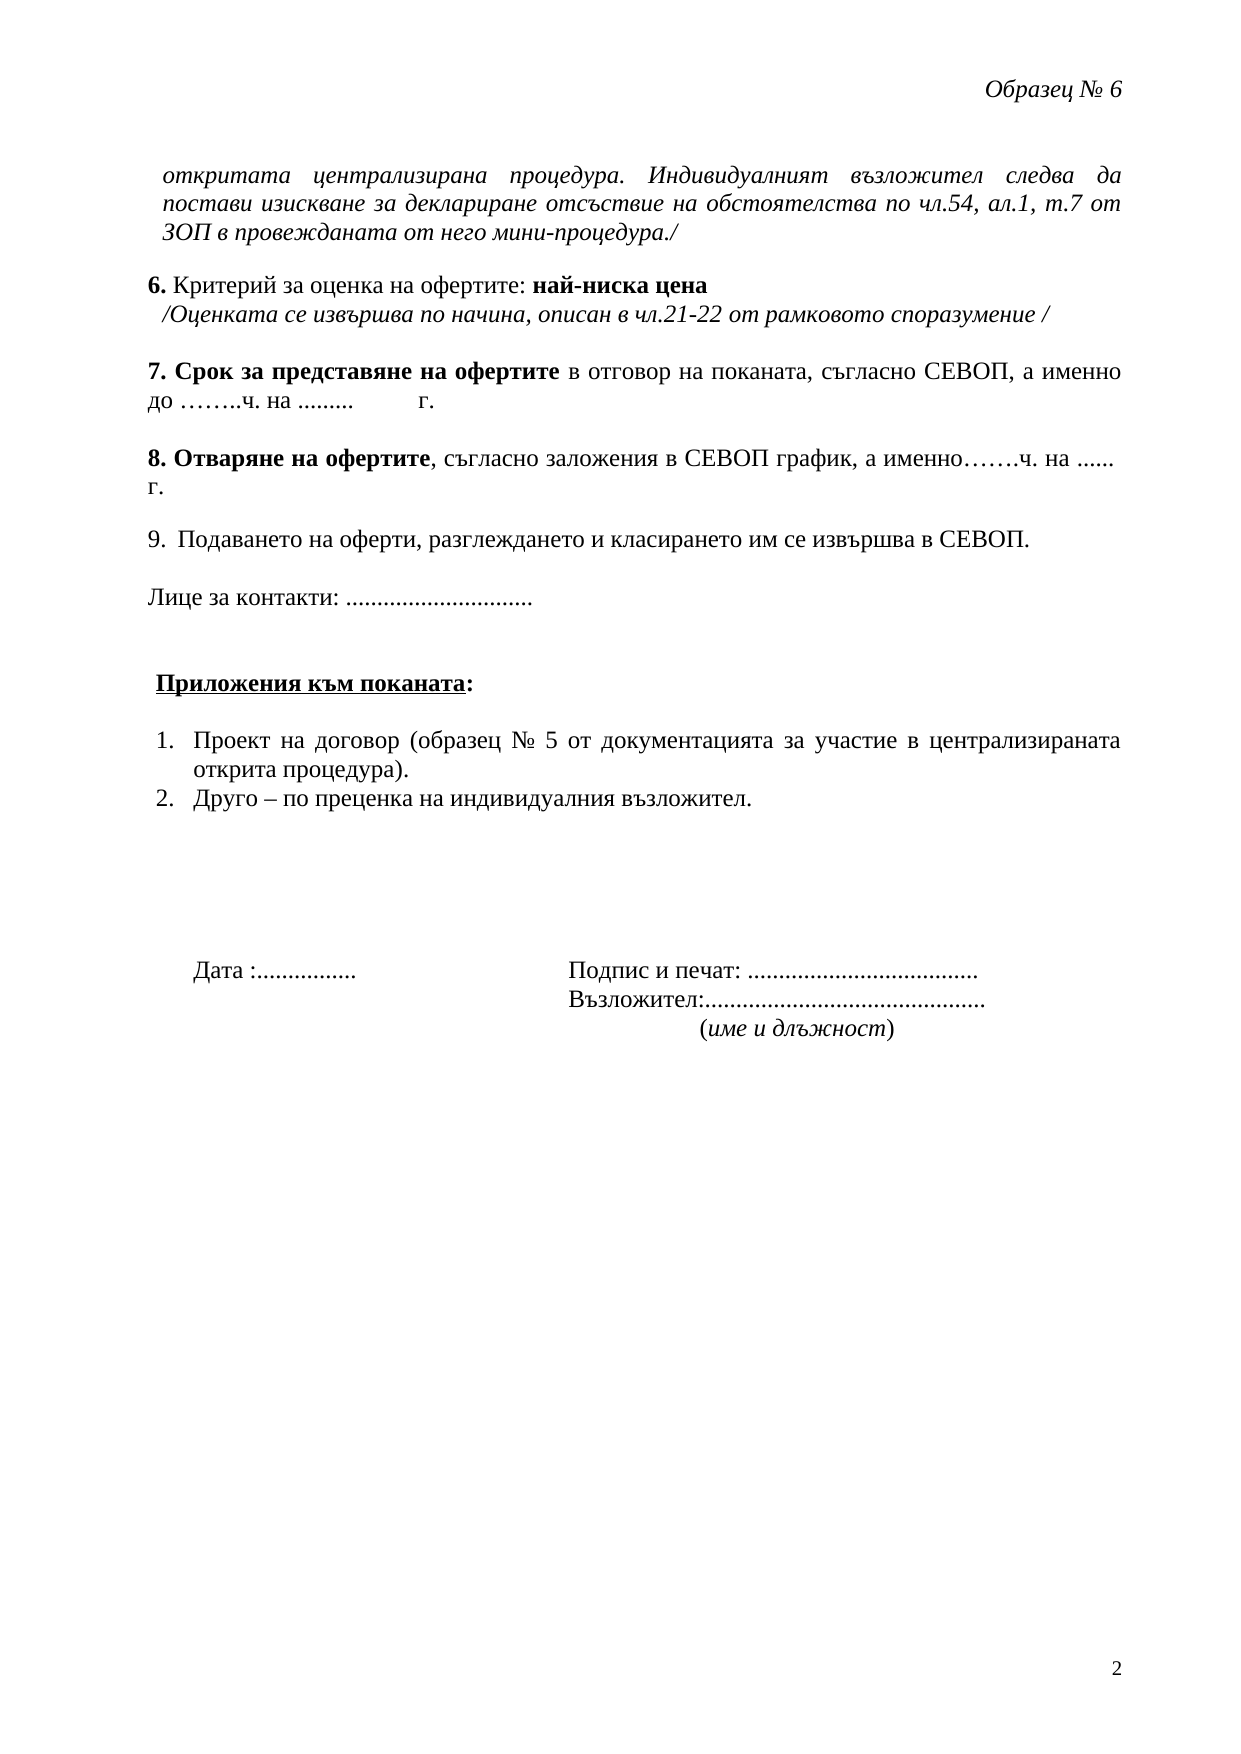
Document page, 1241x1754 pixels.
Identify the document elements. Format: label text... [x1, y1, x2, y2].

list Друго – по преценка на индивидуалния възложител. [156, 783, 1122, 812]
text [162, 160, 1122, 246]
text 6. Критерий за оценка на офертите: най-ниска цена [148, 270, 1122, 299]
list Проект на договор (образец № 5 от документацията за участие в централизираната открита процедура). [156, 725, 1122, 783]
text Приложения към поканата: [118, 668, 1122, 697]
text Лице за контакти: .............................. [118, 582, 1122, 610]
text 8. Отваряне на офертите, съгласно заложения в СЕВОП график, а именно…….ч. на ...... г. [118, 443, 1122, 500]
list Подаването на оферти, разглеждането и класирането им се извършва в СЕВОП. [148, 524, 1116, 553]
text Дата :................ Подпис и печат: ..................................... [118, 955, 1122, 984]
text (име и длъжност) [118, 1013, 1122, 1042]
text Възложител:............................................. [118, 984, 1122, 1013]
text /Оценката се извършва по начина, описан в чл.21-22 от рамковото споразумение / [162, 299, 1122, 328]
text 7. Срок за представяне на офертите в отговор на поканата, съгласно СЕВОП, а именно до ……..ч. на ......... г. [118, 356, 1122, 414]
